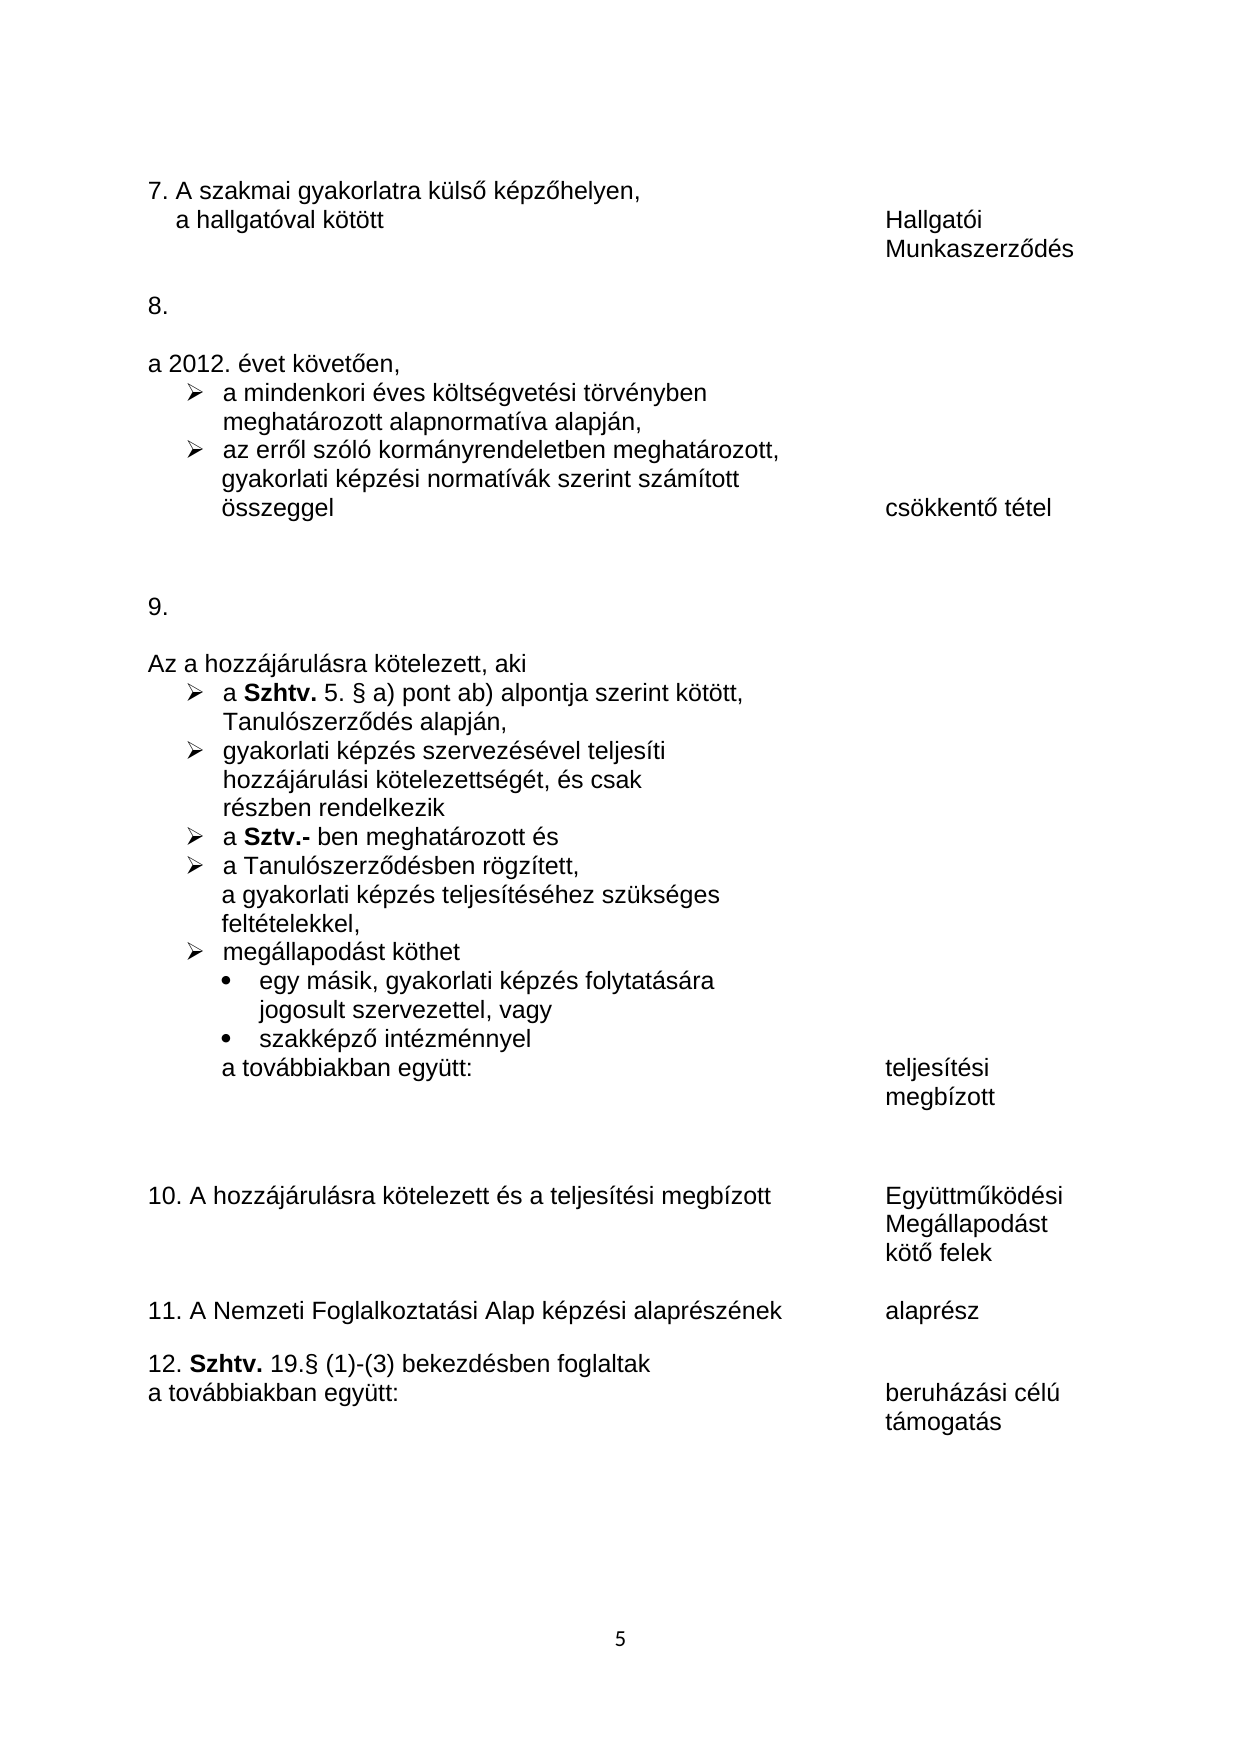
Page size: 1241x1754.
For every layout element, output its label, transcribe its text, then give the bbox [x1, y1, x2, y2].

text megbízott [811, 1081, 1093, 1110]
text a továbbiakban együtt: beruházási célú [148, 1378, 1093, 1407]
list az erről szóló kormányrendeletben meghatározott, [185, 435, 1093, 464]
list gyakorlati képzés szervezésével teljesíti [185, 736, 1093, 765]
text Megállapodást kötő felek [885, 1209, 1093, 1267]
text feltételekkel, [148, 909, 1093, 937]
text a hallgatóval kötött Hallgatói [148, 205, 1093, 234]
list Tanulószerződés alapján, [223, 707, 1093, 736]
list hozzájárulási kötelezettségét, és csak [223, 765, 1093, 793]
text a 2012. évet követően, [148, 349, 1093, 378]
text Munkaszerződés [811, 234, 1093, 263]
text gyakorlati képzési normatívák szerint számított [221, 464, 1093, 493]
text 10. A hozzájárulásra kötelezett és a teljesítési megbízott Együttműködési [148, 1181, 1093, 1209]
list egy másik, gyakorlati képzés folytatására [222, 966, 1093, 995]
text támogatás [811, 1407, 1093, 1436]
list jogosult szervezettel, vagy [259, 995, 1093, 1024]
list szakképző intézménnyel [222, 1024, 1093, 1053]
text 9. [148, 592, 1093, 621]
text 11. A Nemzeti Foglalkoztatási Alap képzési alaprészének alaprész [148, 1296, 1093, 1324]
list a Szhtv. 5. § a) pont ab) alpontja szerint kötött, [185, 678, 1093, 707]
text Az a hozzájárulásra kötelezett, aki [148, 649, 1093, 678]
text 12. Szhtv. 19.§ (1)-(3) bekezdésben foglaltak [148, 1349, 1093, 1378]
list meghatározott alapnormatíva alapján, [223, 406, 1093, 435]
text 7. A szakmai gyakorlatra külső képzőhelyen, [148, 176, 1093, 205]
list a mindenkori éves költségvetési törvényben [185, 378, 1093, 406]
text 8. [148, 291, 1093, 320]
text a továbbiakban együtt: teljesítési [148, 1053, 1093, 1081]
list megállapodást köthet [185, 937, 1093, 966]
list részben rendelkezik [223, 793, 1093, 822]
list a Sztv.- ben meghatározott és [185, 822, 1093, 851]
text a gyakorlati képzés teljesítéséhez szükséges [148, 880, 1093, 909]
text összeggel csökkentő tétel [221, 493, 1093, 522]
list a Tanulószerződésben rögzített, [185, 851, 1093, 880]
